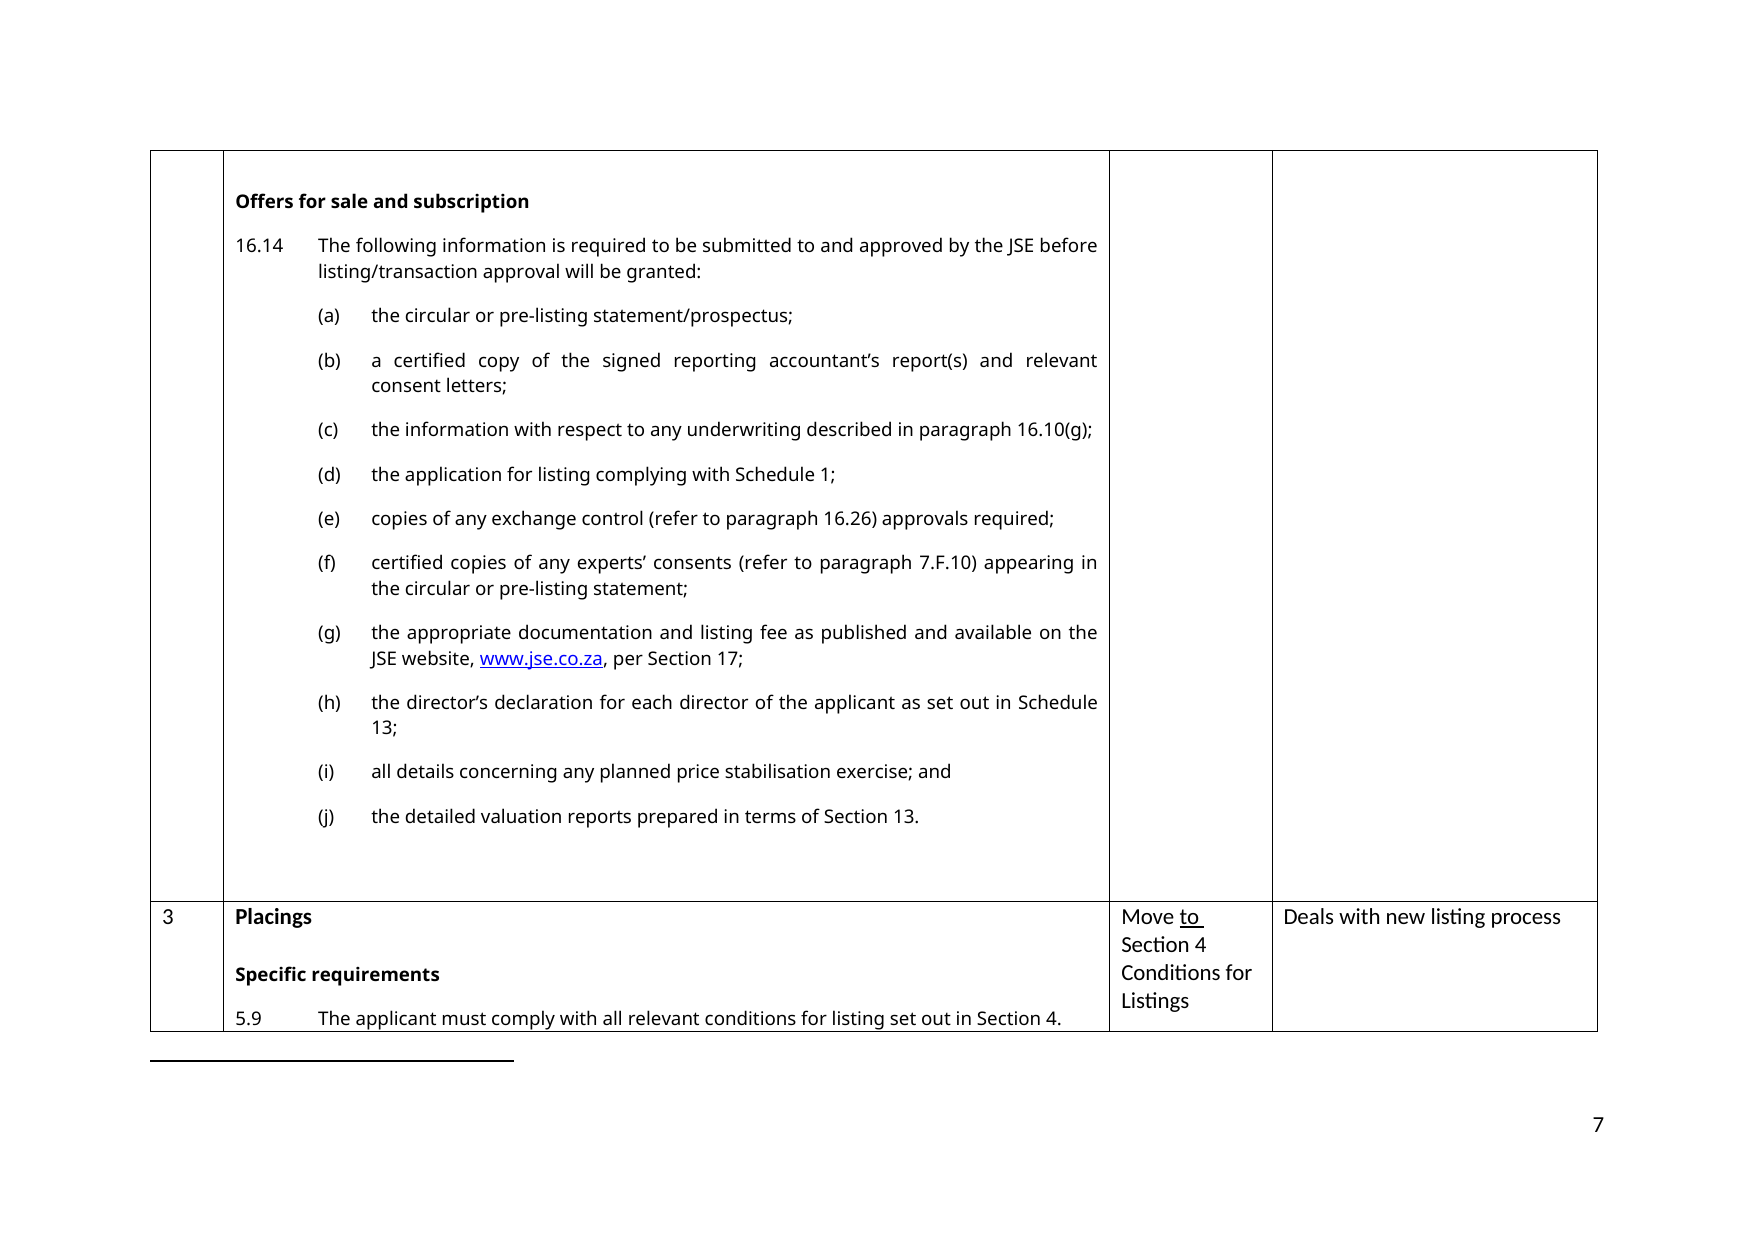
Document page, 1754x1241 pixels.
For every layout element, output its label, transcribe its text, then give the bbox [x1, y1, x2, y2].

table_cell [1110, 151, 1272, 901]
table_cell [1110, 902, 1272, 1031]
table_cell 3 [151, 902, 223, 1031]
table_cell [224, 151, 1109, 901]
table_cell 2 [151, 151, 223, 901]
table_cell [1273, 902, 1597, 1031]
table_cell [1273, 151, 1597, 901]
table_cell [224, 902, 1109, 1031]
